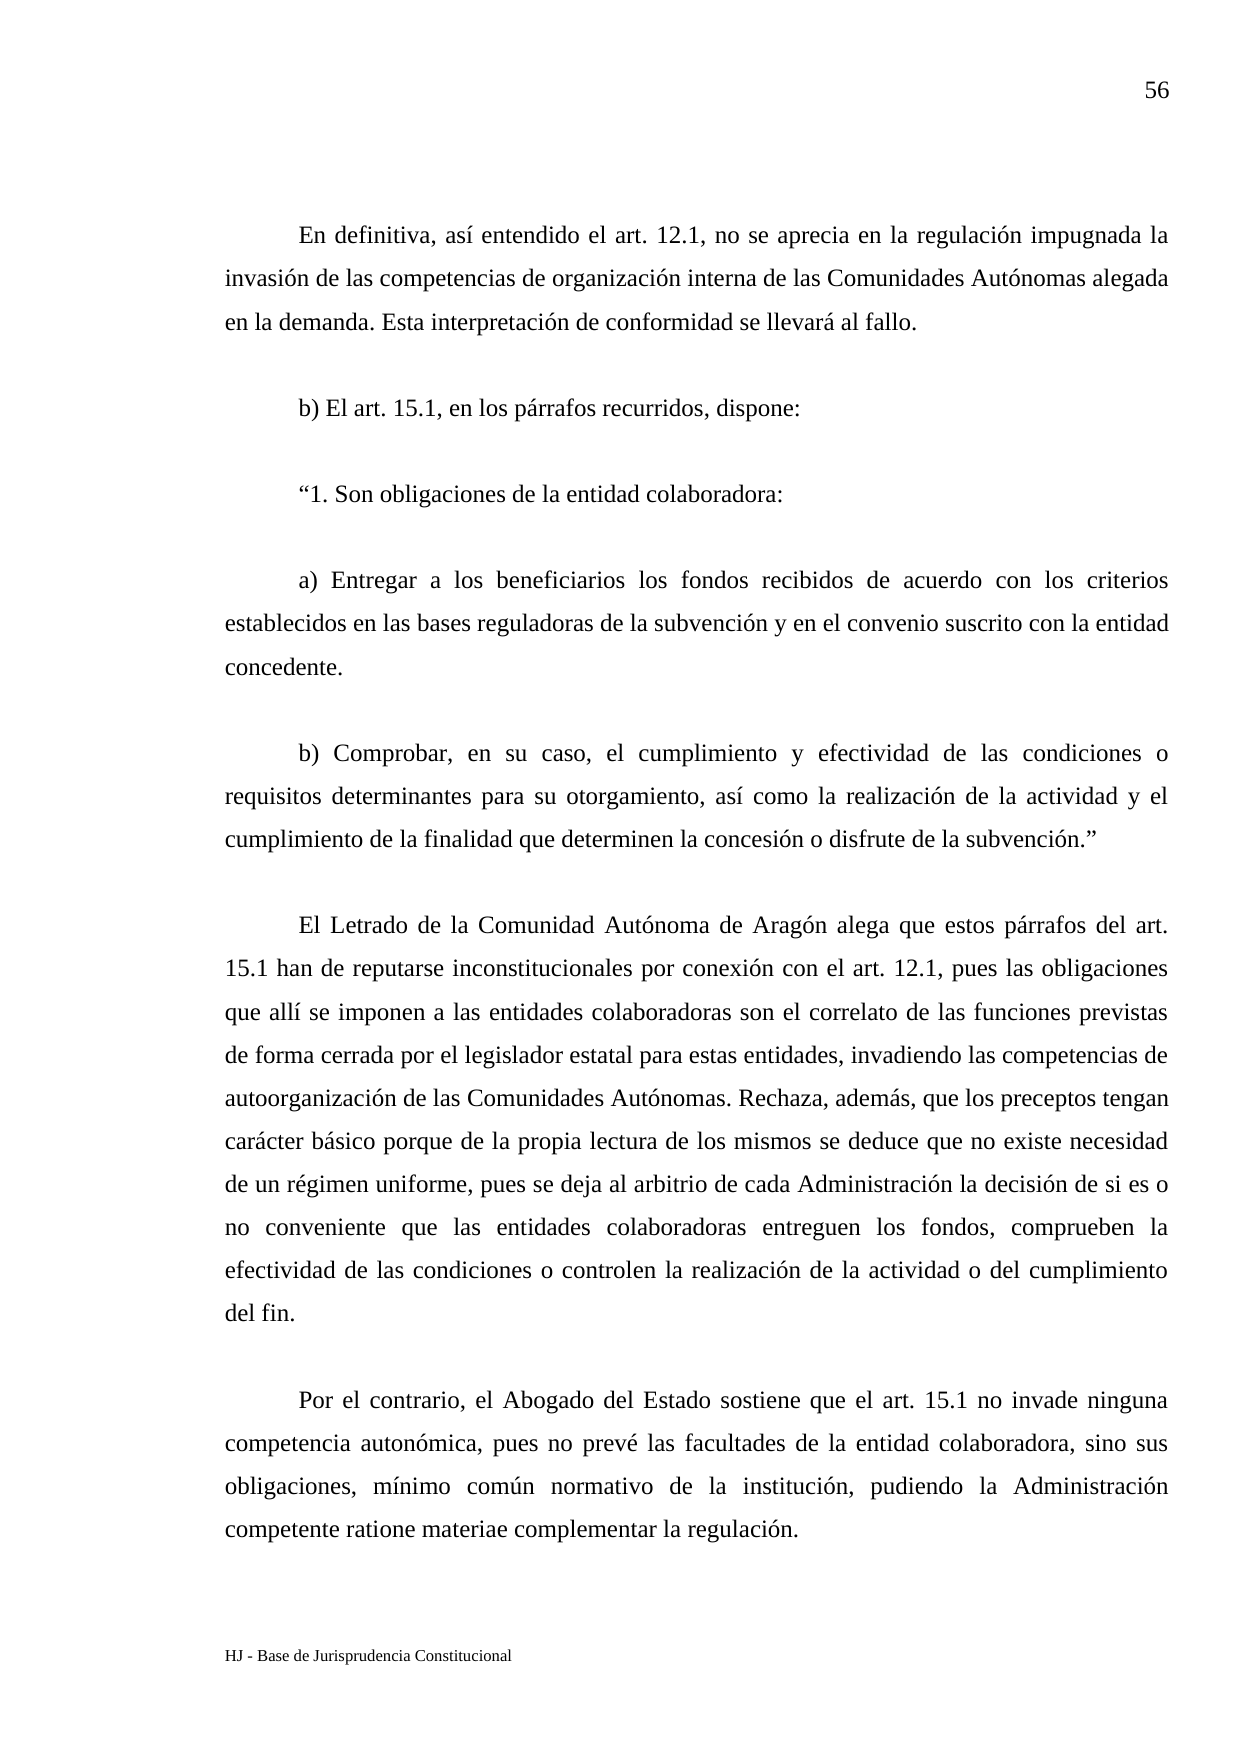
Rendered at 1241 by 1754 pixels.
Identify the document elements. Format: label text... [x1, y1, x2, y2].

text El Letrado de la Comunidad Autónoma de Aragón alega que estos párrafos del art. 15.1 han de reputarse inconstitucionales por conexión con el art. 12.1, pues las obligaciones que allí se imponen a las entidades colaboradoras son el correlato de las funciones previstas de forma cerrada por el legislador estatal para estas entidades, invadiendo las competencias de autoorganización de las Comunidades Autónomas. Rechaza, además, que los preceptos tengan carácter básico porque de la propia lectura de los mismos se deduce que no existe necesidad de un régimen uniforme, pues se deja al arbitrio de cada Administración la decisión de si es o no conveniente que las entidades colaboradoras entreguen los fondos, comprueben la efectividad de las condiciones o controlen la realización de la actividad o del cumplimiento del fin. [224, 910, 1169, 1327]
text a) Entregar a los beneficiarios los fondos recibidos de acuerdo con los criterios establecidos en las bases reguladoras de la subvención y en el convenio suscrito con la entidad concedente. [224, 565, 1169, 680]
text “1. Son obligaciones de la entidad colaboradora: [224, 479, 1169, 508]
text Por el contrario, el Abogado del Estado sostiene que el art. 15.1 no invade ninguna competencia autonómica, pues no prevé las facultades de la entidad colaboradora, sino sus obligaciones, mínimo común normativo de la institución, pudiendo la Administración competente ratione materiae complementar la regulación. [224, 1385, 1169, 1543]
text En definitiva, así entendido el art. 12.1, no se aprecia en la regulación impugnada la invasión de las competencias de organización interna de las Comunidades Autónomas alegada en la demanda. Esta interpretación de conformidad se llevará al fallo. [224, 220, 1169, 335]
text b) Comprobar, en su caso, el cumplimiento y efectividad de las condiciones o requisitos determinantes para su otorgamiento, así como la realización de la actividad y el cumplimiento de la finalidad que determinen la concesión o disfrute de la subvención.” [224, 738, 1169, 853]
text b) El art. 15.1, en los párrafos recurridos, dispone: [224, 393, 1169, 422]
